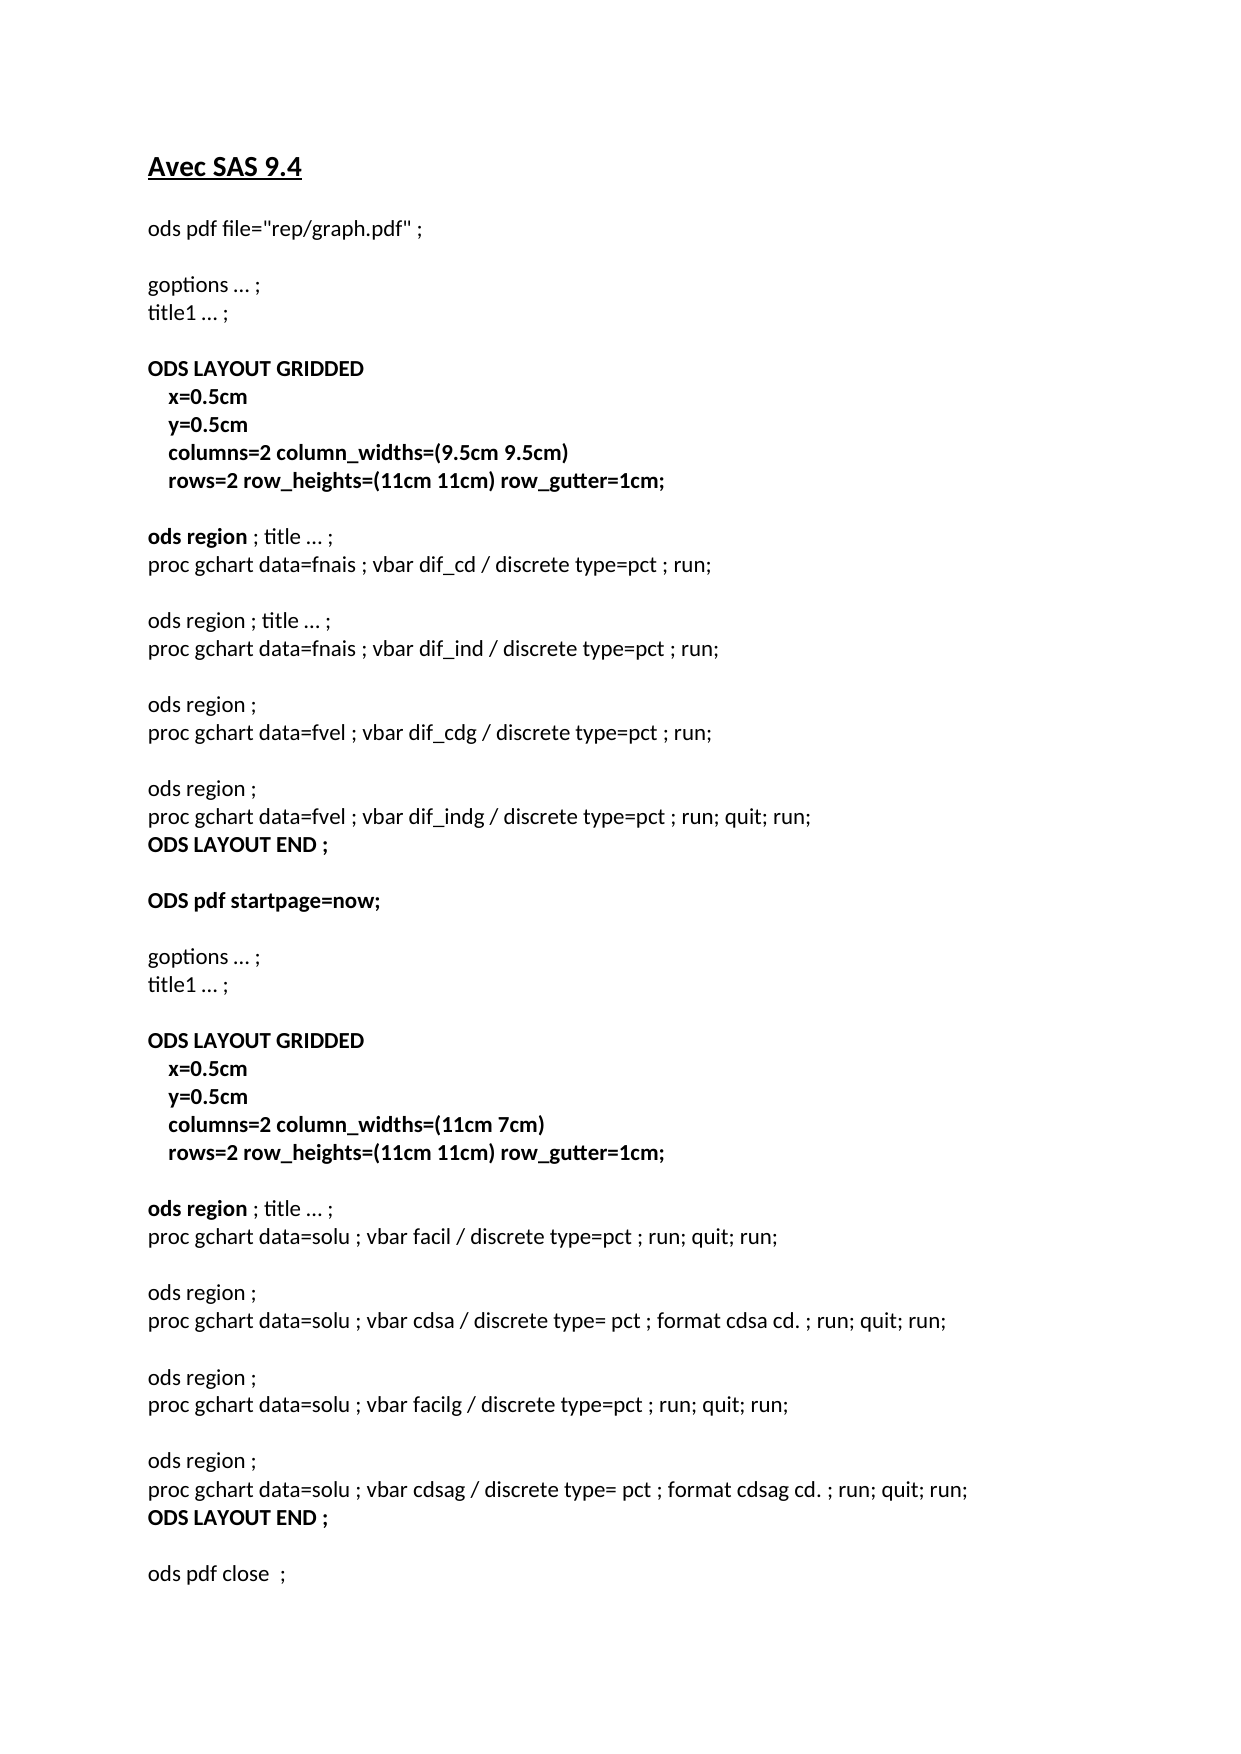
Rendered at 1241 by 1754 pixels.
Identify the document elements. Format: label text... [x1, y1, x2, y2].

text rows=2 row_heights=(11cm 11cm) row_gutter=1cm; [148, 1138, 1093, 1166]
text x=0.5cm [148, 1054, 1093, 1082]
text ODS LAYOUT GRIDDED [148, 1026, 1093, 1054]
text rows=2 row_heights=(11cm 11cm) row_gutter=1cm; [148, 466, 1093, 494]
text ods pdf file="rep/graph.pdf" ; [148, 214, 1093, 242]
text ods pdf close ; [148, 1559, 1093, 1587]
text title1 … ; [148, 970, 1093, 998]
text proc gchart data=fvel ; vbar dif_indg / discrete type=pct ; run; quit; run; [148, 802, 1093, 830]
text proc gchart data=solu ; vbar facilg / discrete type=pct ; run; quit; run; [148, 1391, 1093, 1419]
text y=0.5cm [148, 1082, 1093, 1110]
text ODS LAYOUT END ; [148, 1503, 1093, 1531]
text proc gchart data=fvel ; vbar dif_cdg / discrete type=pct ; run; [148, 718, 1093, 746]
text ods region ; title … ; [148, 522, 1093, 550]
text columns=2 column_widths=(11cm 7cm) [148, 1110, 1093, 1138]
text Avec SAS 9.4 [148, 148, 1093, 183]
text proc gchart data=solu ; vbar facil / discrete type=pct ; run; quit; run; [148, 1222, 1093, 1251]
text y=0.5cm [148, 410, 1093, 438]
text x=0.5cm [148, 382, 1093, 410]
text title1 … ; [148, 298, 1093, 326]
text ods region ; title … ; [148, 606, 1093, 634]
text ods region ; [148, 774, 1093, 802]
text proc gchart data=solu ; vbar cdsa / discrete type= pct ; format cdsa cd. ; run; quit; run; [148, 1307, 1093, 1334]
text goptions … ; [148, 270, 1093, 298]
text ods region ; [148, 1447, 1093, 1475]
text proc gchart data=fnais ; vbar dif_cd / discrete type=pct ; run; [148, 550, 1093, 578]
text ODS LAYOUT GRIDDED [148, 354, 1093, 382]
text ods region ; title … ; [148, 1194, 1093, 1222]
text columns=2 column_widths=(9.5cm 9.5cm) [148, 438, 1093, 466]
text ODS LAYOUT END ; [148, 830, 1093, 858]
text proc gchart data=fnais ; vbar dif_ind / discrete type=pct ; run; [148, 634, 1093, 662]
text ODS pdf startpage=now; [148, 886, 1093, 914]
text goptions … ; [148, 942, 1093, 970]
text ods region ; [148, 690, 1093, 718]
text ods region ; [148, 1278, 1093, 1307]
text ods region ; [148, 1363, 1093, 1391]
text proc gchart data=solu ; vbar cdsag / discrete type= pct ; format cdsag cd. ; run; quit; run; [148, 1475, 1093, 1503]
